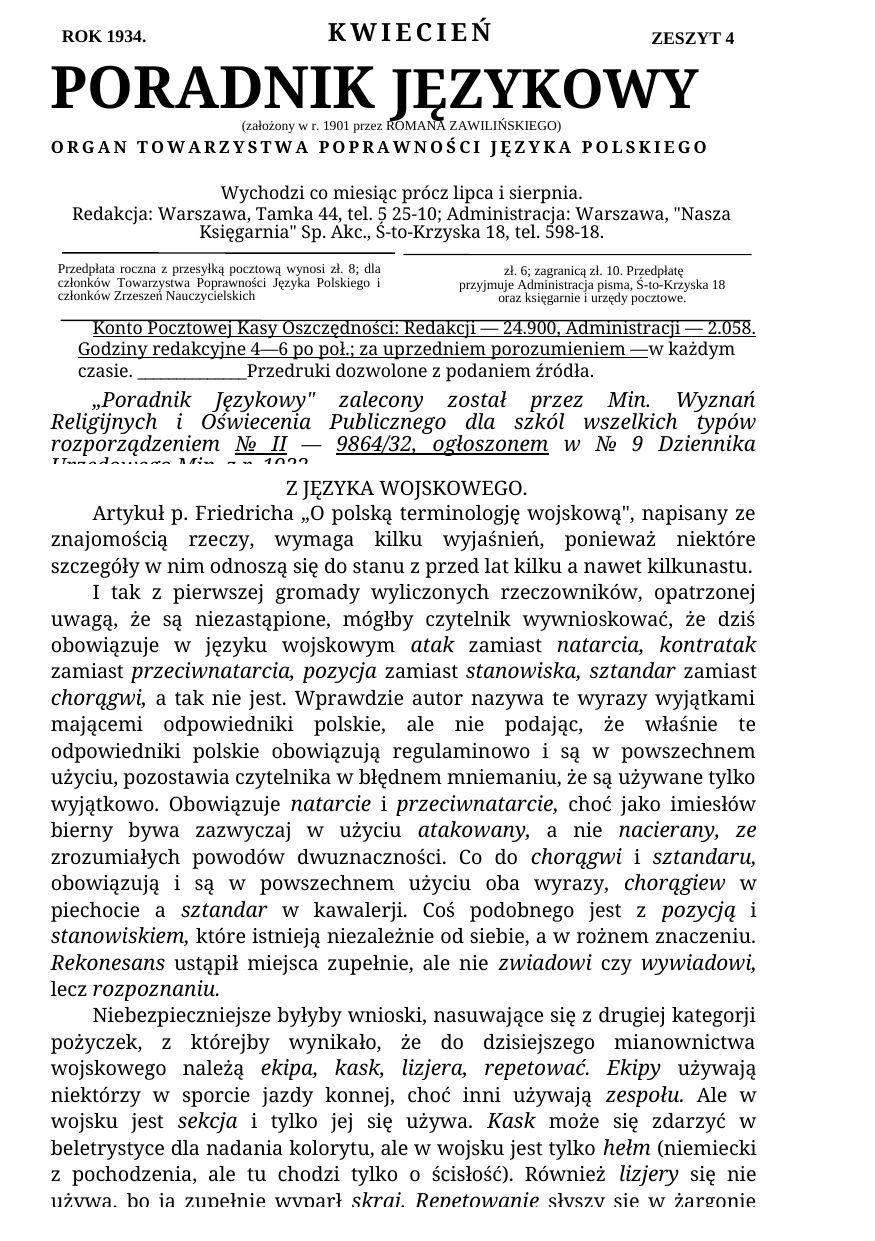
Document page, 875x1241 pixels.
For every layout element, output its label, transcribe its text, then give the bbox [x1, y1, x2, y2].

text Artykuł p. Friedricha „O polską terminologję wojskową", napisany ze znajomością rzeczy, wymaga kilku wyjaśnień, ponieważ niektóre szczegóły w nim odnoszą się do stanu z przed lat kilku a nawet kilkunastu. [51, 499, 757, 578]
text Konto Pocztowej Kasy Oszczędności: Redakcji — 24.900, Administracji — 2.058. Godziny redakcyjne 4—6 po poł.; za uprzedniem porozumieniem —w każdym czasie. Przedruki dozwolone z podaniem źródła. [78, 317, 757, 381]
text ZESZYT 4 [651, 31, 734, 48]
text Niebezpieczniejsze byłyby wnioski, nasuwające się z drugiej kategorji pożyczek, z którejby wynikało, że do dzisiejszego mianownictwa wojskowego należą ekipa, kask, lizjera, repetować. Ekipy używają niektórzy w sporcie jazdy konnej, choć inni używają zespołu. Ale w wojsku jest sekcja i tylko jej się używa. Kask może się zdarzyć w beletrystyce dla nadania kolorytu, ale w wojsku jest tylko hełm (niemiecki z pochodzenia, ale tu chodzi tylko o ścisłość). Również lizjery się nie używa, bo ją zupełnie wyparł skraj. Repetowanie słyszy się w żargonie koszaro [51, 1002, 757, 1207]
text ORGAN TOWARZYSTWA POPRAWNOŚCI JĘZYKA POLSKIEGO [51, 140, 757, 157]
text (założony w r. 1901 przez ROMANA ZAWILIŃSKIEGO) [51, 120, 752, 133]
text I tak z pierwszej gromady wyliczonych rzeczowników, opatrzonej uwagą, że są niezastąpione, mógłby czytelnik wywnioskować, że dziś obowiązuje w języku wojskowym atak zamiast natarcia, kontratak zamiast przeciwnatarcia, pozycja zamiast stanowiska, sztandar zamiast chorągwi, a tak nie jest. Wprawdzie autor nazywa te wyrazy wyjątkami mającemi odpowiedniki polskie, ale nie podając, że właśnie te odpowiedniki polskie obowiązują regulaminowo i są w powszechnem użyciu, pozostawia czytelnika w błędnem mniemaniu, że są używane tylko wyjątkowo. Obowiązuje natarcie i przeciwnatarcie, choć jako imiesłów bierny bywa zazwyczaj w użyciu atakowany, a nie nacierany, ze zrozumiałych powodów dwuznaczności. Co do chorągwi i sztandaru, obowiązują i są w powszechnem użyciu oba wyrazy, chorągiew w piechocie a sztandar w kawalerji. Coś podobnego jest z pozycją i stanowiskiem, które istnieją niezależnie od siebie, a w rożnem znaczeniu. Rekonesans ustąpił miejsca zupełnie, ale nie zwiadowi czy wywiadowi, lecz rozpoznaniu. [51, 578, 757, 1002]
text Z JĘZYKA WOJSKOWEGO. [57, 479, 757, 499]
text Redakcja: Warszawa, Tamka 44, tel. 5 25-10; Administracja: Warszawa, "Nasza Księgarnia" Sp. Akc., Ś-to-Krzyska 18, tel. 598-18. [51, 206, 752, 242]
text Przedpłata roczna z przesyłką pocztową wynosi zł. 8; dla członków Towarzystwa Poprawności Języka Polskiego i członków Zrzeszeń Nauczycielskich [58, 263, 381, 303]
text Wychodzi co miesiąc prócz lipca i sierpnia. [51, 185, 752, 203]
text PORADNIK JĘZYKOWY [51, 61, 757, 120]
text ROK 1934. [62, 28, 146, 46]
text zł. 6; zagranicą zł. 10. Przedpłatę przyjmuje Administracja pisma, Ś-to-Krzyska 18 oraz księgarnie i urzędy pocztowe. [429, 265, 756, 305]
text „Poradnik Językowy" zalecony został przez Min. Wyznań Religijnych i Oświecenia Publicznego dla szkól wszelkich typów rozporządzeniem № II — 9864/32, ogłoszonem w № 9 Dziennika Urzędowego Min. z r. 1932. [51, 390, 757, 463]
text KWIECIEŃ [328, 21, 491, 46]
